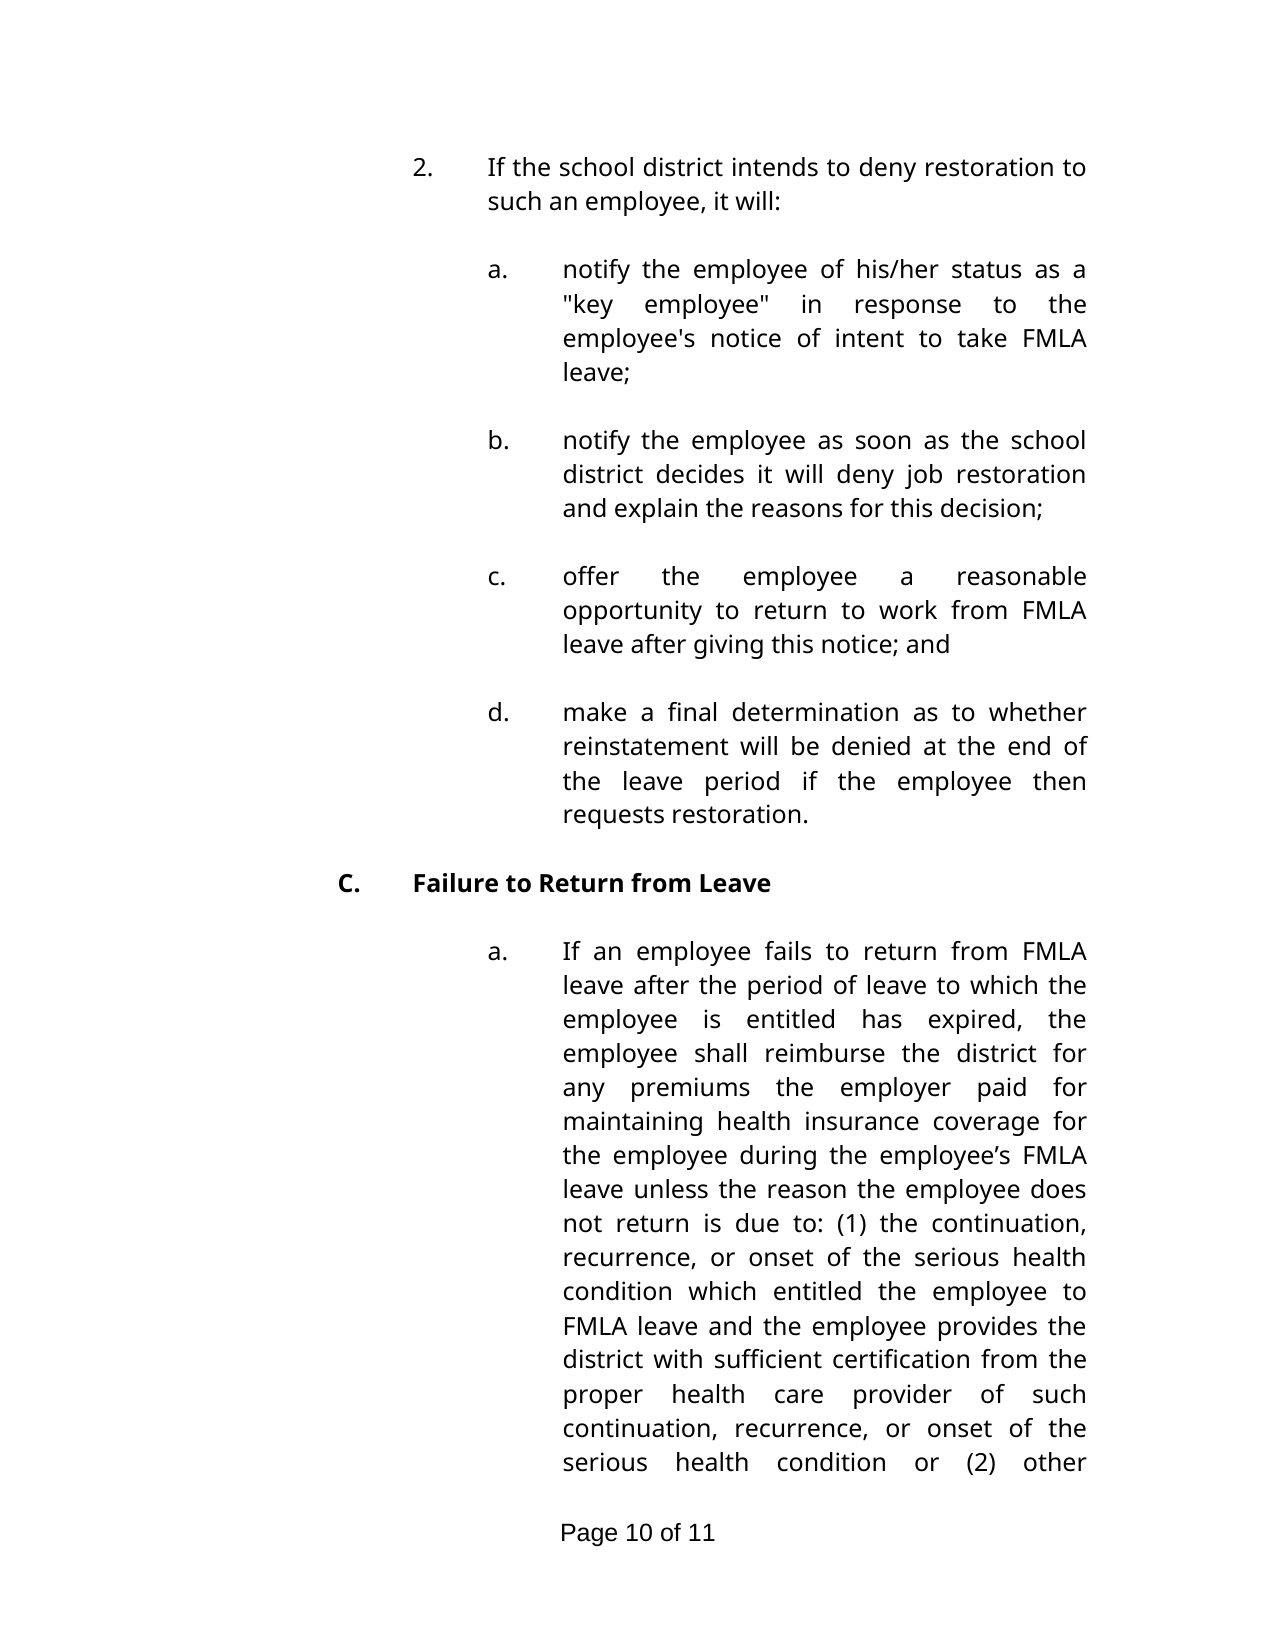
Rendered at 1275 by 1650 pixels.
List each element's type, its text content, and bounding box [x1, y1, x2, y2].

list Failure to Return from Leave [337, 865, 1087, 899]
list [487, 933, 1087, 1478]
list offer the employee a reasonable opportunity to return to work from FMLA leave after giving this notice; and [487, 559, 1087, 661]
list If the school district intends to deny restoration to such an employee, it will: [412, 150, 1087, 218]
list make a final determination as to whether reinstatement will be denied at the end of the leave period if the employee then requests restoration. [487, 695, 1087, 831]
list notify the employee of his/her status as a "key employee" in response to the employee's notice of intent to take FMLA leave; [487, 252, 1087, 388]
list notify the employee as soon as the school district decides it will deny job restoration and explain the reasons for this decision; [487, 422, 1087, 525]
